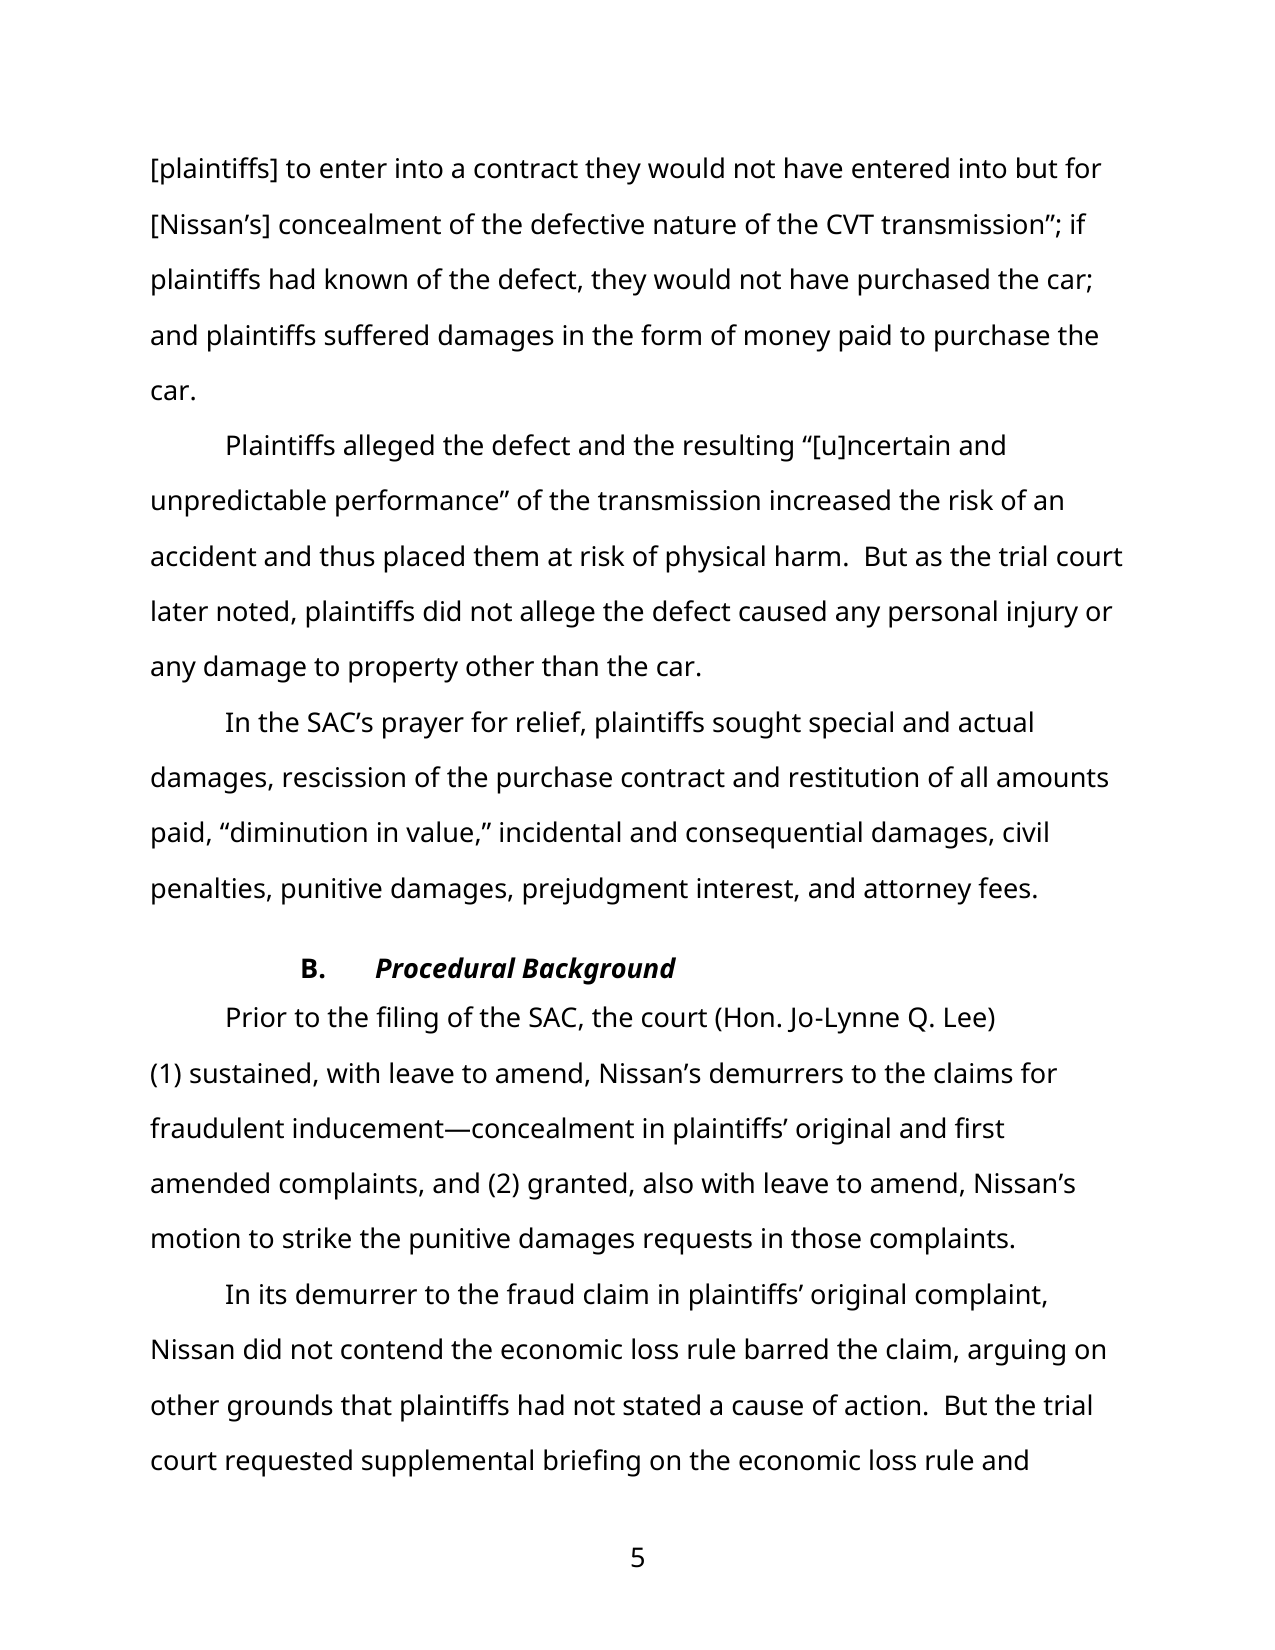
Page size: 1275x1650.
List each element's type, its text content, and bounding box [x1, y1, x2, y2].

text Prior to the filing of the SAC, the court (Hon. Jo-Lynne Q. Lee) (1) sustained, with leave to amend, Nissan’s demurrers to the claims for fraudulent inducement—concealment in plaintiffs’ original and first amended complaints, and (2) granted, also with leave to amend, Nissan’s motion to strike the punitive damages requests in those complaints. [150, 999, 1125, 1257]
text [150, 1275, 1125, 1478]
text Plaintiffs alleged the defect and the resulting “[u]ncertain and unpredictable performance” of the transmission increased the risk of an accident and thus placed them at risk of physical harm. But as the trial court later noted, plaintiffs did not allege the defect caused any personal injury or any damage to property other than the car. [150, 427, 1125, 685]
subtitle Procedural Background [225, 949, 1125, 986]
text In the SAC’s prayer for relief, plaintiffs sought special and actual damages, rescission of the purchase contract and restitution of all amounts paid, “diminution in value,” incidental and consequential damages, civil penalties, punitive damages, prejudgment interest, and attorney fees. [150, 703, 1125, 906]
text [150, 150, 1125, 408]
